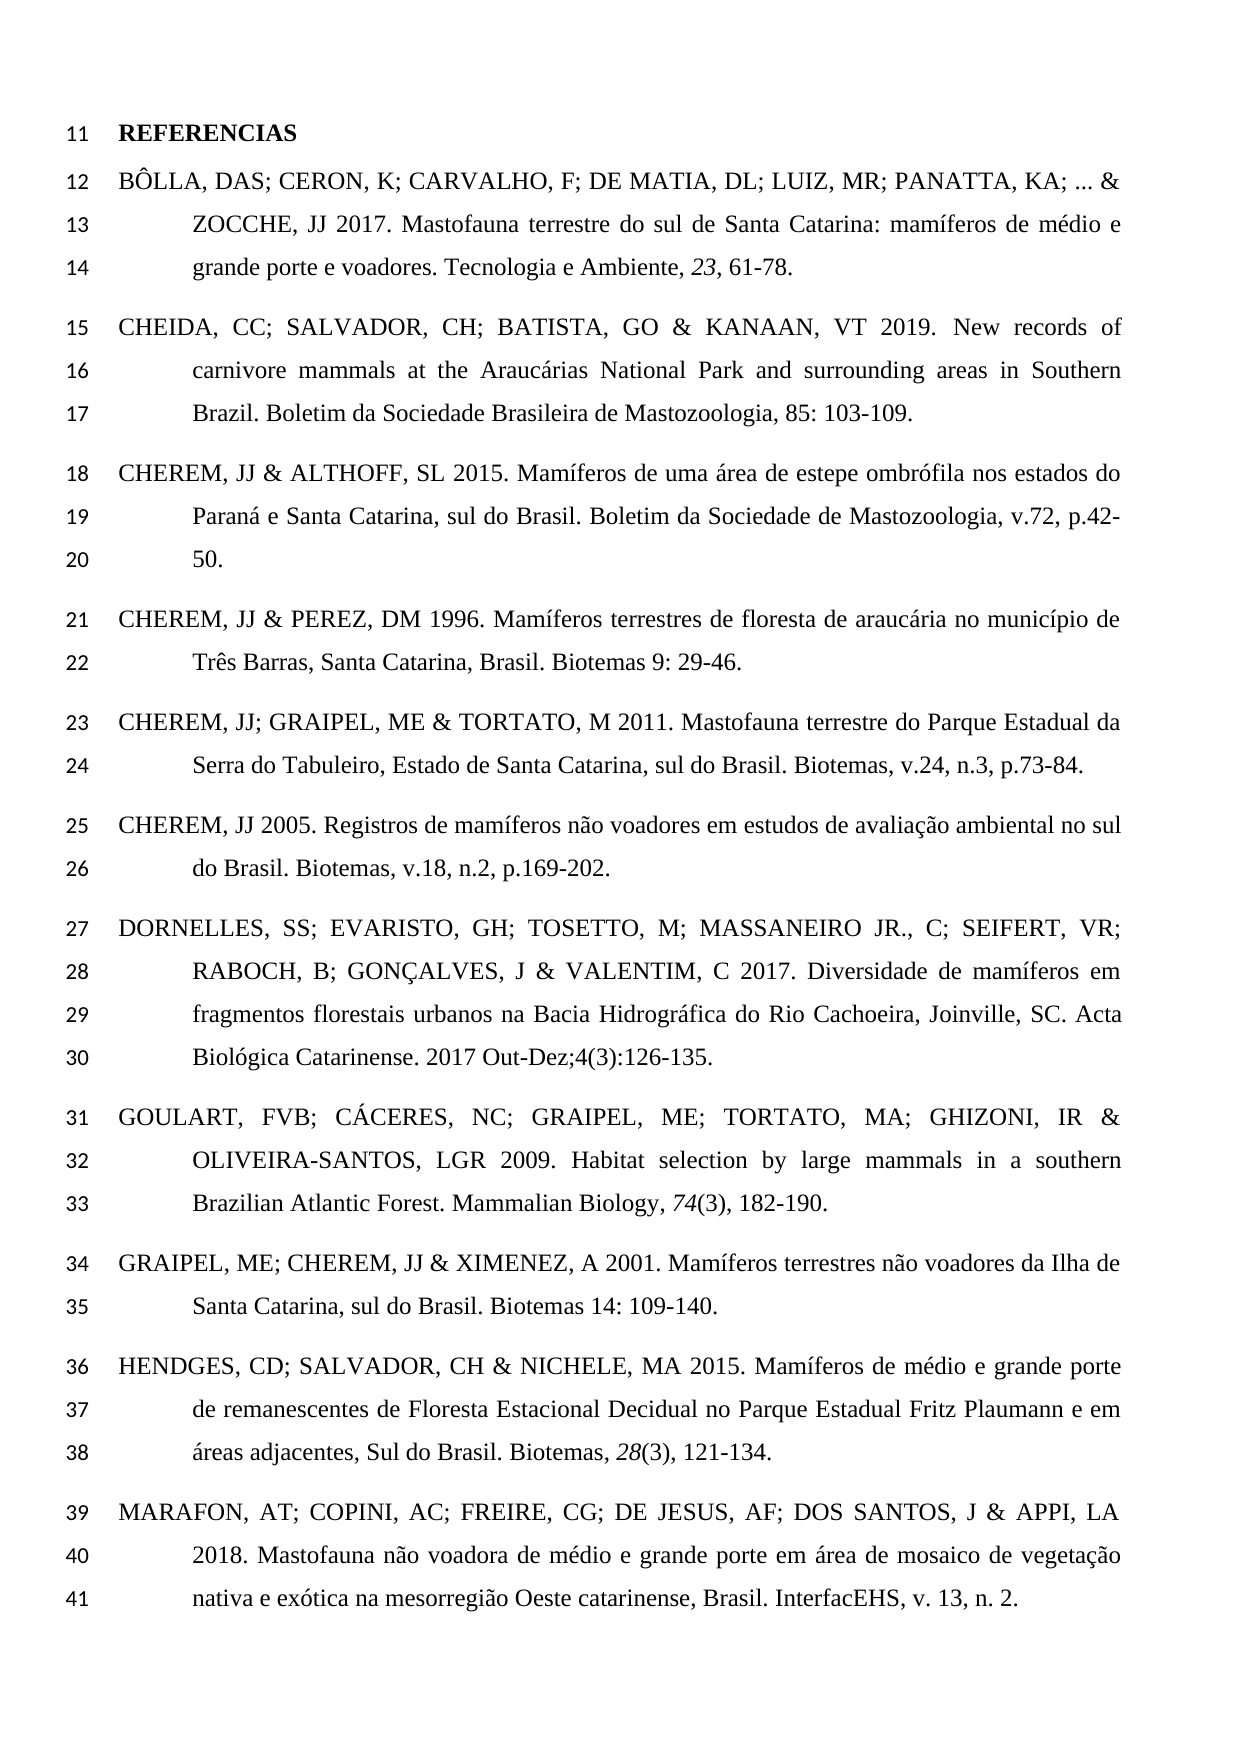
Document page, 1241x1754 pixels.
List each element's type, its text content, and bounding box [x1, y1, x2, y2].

text CHEIDA, CC; SALVADOR, CH; BATISTA, GO & KANAAN, VT 2019. New records of carnivore mammals at the Araucárias National Park and surrounding areas in Southern Brazil. Boletim da Sociedade Brasileira de Mastozoologia, 85: 103-109. [118, 312, 1122, 427]
text CHEREM, JJ & PEREZ, DM 1996. Mamíferos terrestres de floresta de araucária no município de Três Barras, Santa Catarina, Brasil. Biotemas 9: 29-46. [118, 604, 1122, 676]
text DORNELLES, SS; EVARISTO, GH; TOSETTO, M; MASSANEIRO JR., C; SEIFERT, VR; RABOCH, B; GONÇALVES, J & VALENTIM, C 2017. Diversidade de mamíferos em fragmentos florestais urbanos na Bacia Hidrográfica do Rio Cachoeira, Joinville, SC. Acta Biológica Catarinense. 2017 Out-Dez;4(3):126-135. [118, 913, 1122, 1071]
text CHEREM, JJ 2005. Registros de mamíferos não voadores em estudos de avaliação ambiental no sul do Brasil. Biotemas, v.18, n.2, p.169-202. [118, 810, 1122, 882]
text CHEREM, JJ; GRAIPEL, ME & TORTATO, M 2011. Mastofauna terrestre do Parque Estadual da Serra do Tabuleiro, Estado de Santa Catarina, sul do Brasil. Biotemas, v.24, n.3, p.73-84. [118, 707, 1122, 779]
text HENDGES, CD; SALVADOR, CH & NICHELE, MA 2015. Mamíferos de médio e grande porte de remanescentes de Floresta Estacional Decidual no Parque Estadual Fritz Plaumann e em áreas adjacentes, Sul do Brasil. Biotemas, 28(3), 121-134. [118, 1351, 1122, 1466]
text REFERENCIAS [118, 118, 1122, 147]
text CHEREM, JJ & ALTHOFF, SL 2015. Mamíferos de uma área de estepe ombrófila nos estados do Paraná e Santa Catarina, sul do Brasil. Boletim da Sociedade de Mastozoologia, v.72, p.42-50. [118, 458, 1122, 573]
text GRAIPEL, ME; CHEREM, JJ & XIMENEZ, A 2001. Mamíferos terrestres não voadores da Ilha de Santa Catarina, sul do Brasil. Biotemas 14: 109-140. [118, 1248, 1122, 1320]
text MARAFON, AT; COPINI, AC; FREIRE, CG; DE JESUS, AF; DOS SANTOS, J & APPI, LA 2018. Mastofauna não voadora de médio e grande porte em área de mosaico de vegetação nativa e exótica na mesorregião Oeste catarinense, Brasil. InterfacEHS, v. 13, n. 2. [118, 1497, 1122, 1612]
text GOULART, FVB; CÁCERES, NC; GRAIPEL, ME; TORTATO, MA; GHIZONI, IR & OLIVEIRA-SANTOS, LGR 2009. Habitat selection by large mammals in a southern Brazilian Atlantic Forest. Mammalian Biology, 74(3), 182-190. [118, 1102, 1122, 1217]
text BÔLLA, DAS; CERON, K; CARVALHO, F; DE MATIA, DL; LUIZ, MR; PANATTA, KA; ... & ZOCCHE, JJ 2017. Mastofauna terrestre do sul de Santa Catarina: mamíferos de médio e grande porte e voadores. Tecnologia e Ambiente, 23, 61-78. [118, 166, 1122, 281]
